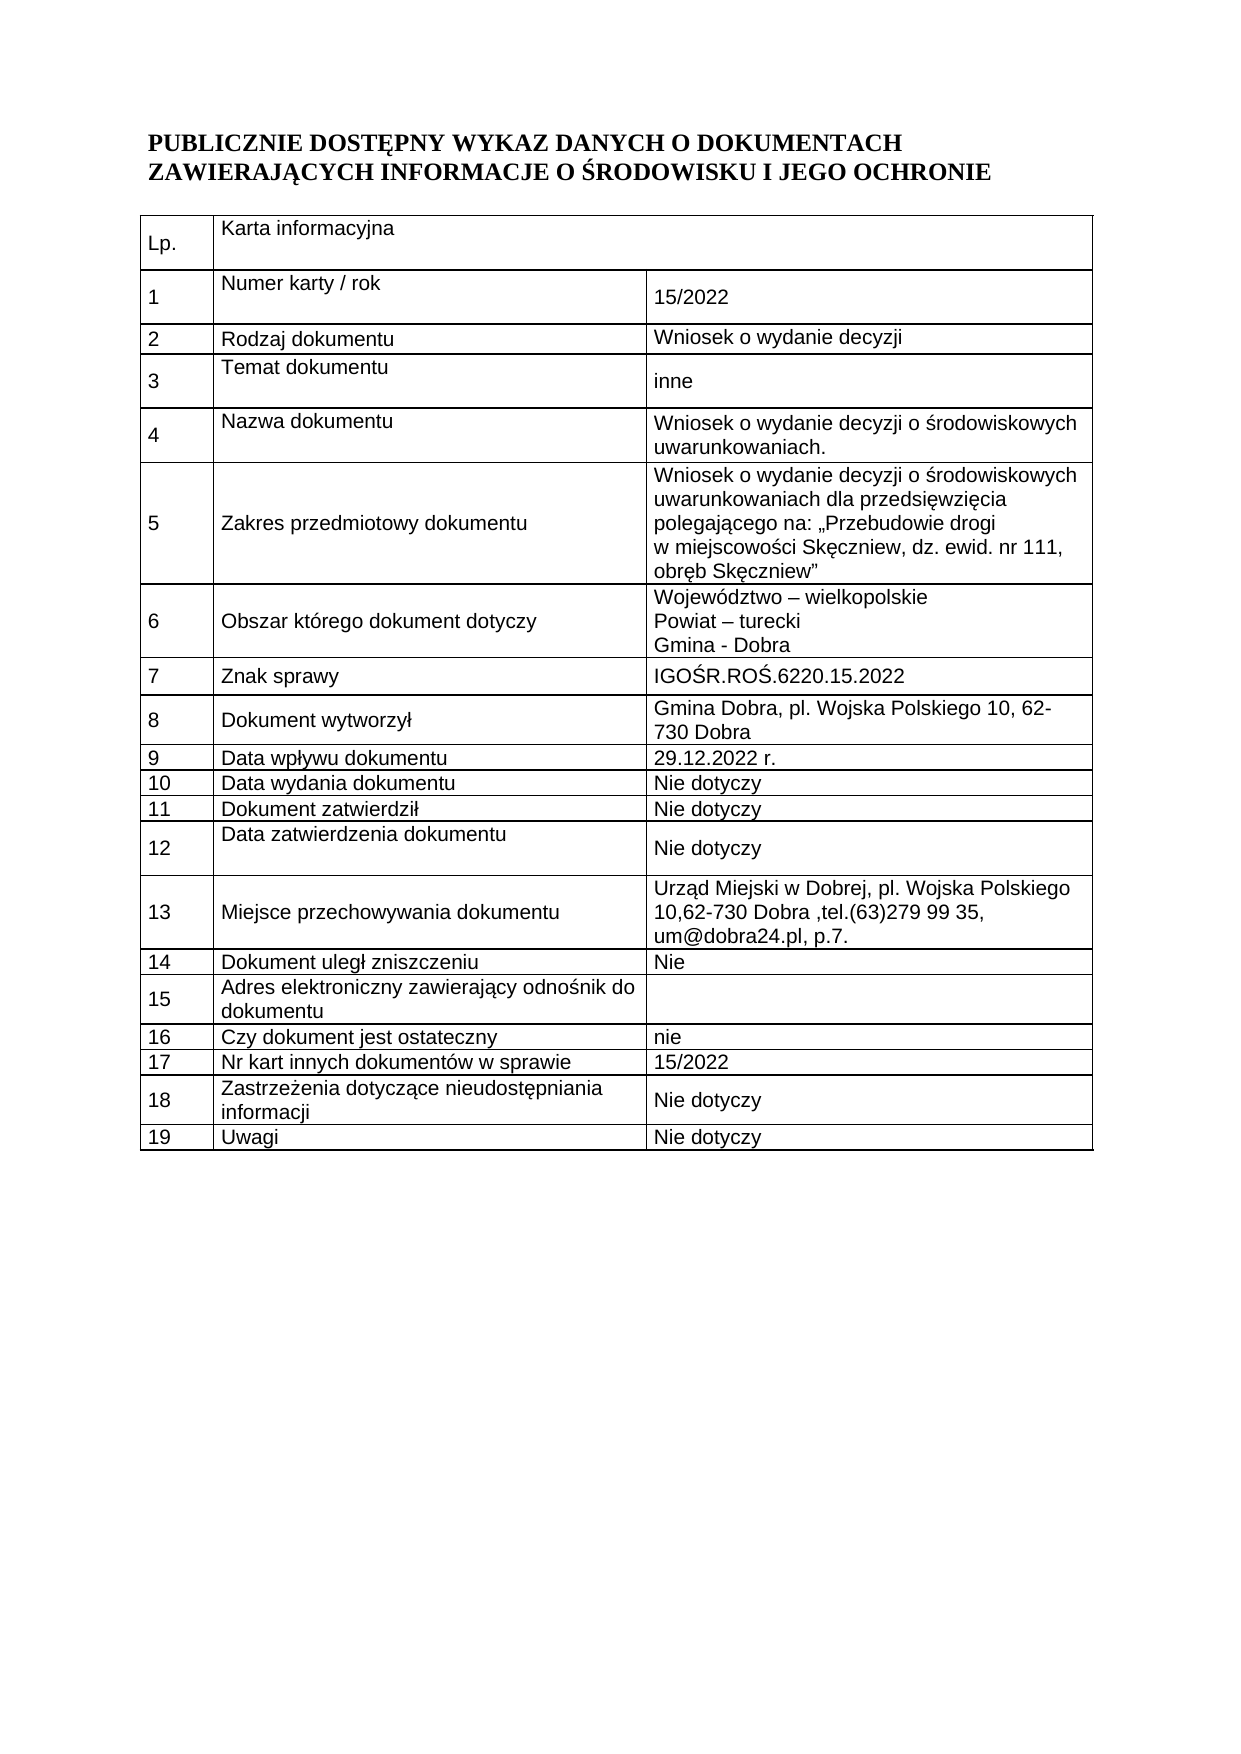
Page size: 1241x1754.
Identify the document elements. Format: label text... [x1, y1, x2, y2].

table_cell 2 [141, 325, 213, 353]
text PUBLICZNIE DOSTĘPNY WYKAZ DANYCH O DOKUMENTACH ZAWIERAJĄCYCH INFORMACJE O ŚRODOWISKU I JEGO OCHRONIE [148, 128, 1093, 215]
table_header Lp. [141, 216, 213, 269]
table_cell 9 [141, 745, 213, 769]
table_cell Wniosek o wydanie decyzji o środowiskowych uwarunkowaniach dla przedsięwzięcia polegającego na: „Przebudowie drogi w miejscowości Skęczniew, dz. ewid. nr 111, obręb Skęczniew” [647, 463, 1092, 583]
table_cell 17 [141, 1050, 213, 1074]
table_cell Nie dotyczy [647, 1125, 1092, 1149]
table_cell Obszar którego dokument dotyczy [214, 585, 646, 656]
table_cell inne [647, 355, 1092, 407]
table_cell Data wpływu dokumentu [214, 745, 646, 769]
table_cell Nie dotyczy [647, 771, 1092, 795]
table_cell Data wydania dokumentu [214, 771, 646, 795]
table_cell Wniosek o wydanie decyzji [647, 325, 1092, 353]
table_cell Dokument wytworzył [214, 696, 646, 744]
table_cell Zastrzeżenia dotyczące nieudostępniania informacji [214, 1076, 646, 1123]
table_cell Numer karty / rok [214, 271, 646, 323]
table_cell 29.12.2022 r. [647, 745, 1092, 769]
table_cell Nie dotyczy [647, 1076, 1092, 1123]
table_cell 3 [141, 355, 213, 407]
table_cell 7 [141, 658, 213, 694]
table_cell 4 [141, 409, 213, 462]
table_cell Czy dokument jest ostateczny [214, 1025, 646, 1048]
table_cell Nie dotyczy [647, 796, 1092, 820]
table_cell nie [647, 1025, 1092, 1048]
table_cell 15/2022 [647, 271, 1092, 323]
table_cell 5 [141, 463, 213, 583]
table_cell 6 [141, 585, 213, 656]
table_cell 8 [141, 696, 213, 744]
table_cell Temat dokumentu [214, 355, 646, 407]
table_cell 19 [141, 1125, 213, 1149]
table_cell [647, 975, 1092, 1023]
table_cell Miejsce przechowywania dokumentu [214, 876, 646, 948]
table_cell Data zatwierdzenia dokumentu [214, 822, 646, 874]
table_cell Nie [647, 950, 1092, 973]
table_header Karta informacyjna [214, 216, 1092, 269]
table_cell Rodzaj dokumentu [214, 325, 646, 353]
table_cell 15 [141, 975, 213, 1023]
table_cell Urząd Miejski w Dobrej, pl. Wojska Polskiego 10,62-730 Dobra ,tel.(63)279 99 35, um@dobra24.pl, p.7. [647, 876, 1092, 948]
table_cell 16 [141, 1025, 213, 1048]
table_cell Nr kart innych dokumentów w sprawie [214, 1050, 646, 1074]
table_cell Znak sprawy [214, 658, 646, 694]
table_cell Województwo – wielkopolskie Powiat – turecki Gmina - Dobra [647, 585, 1092, 656]
table_cell Nazwa dokumentu [214, 409, 646, 462]
table_cell Wniosek o wydanie decyzji o środowiskowych uwarunkowaniach. [647, 409, 1092, 462]
table_cell 10 [141, 771, 213, 795]
table_cell 12 [141, 822, 213, 874]
table_cell 18 [141, 1076, 213, 1123]
table_cell 14 [141, 950, 213, 973]
table_cell 15/2022 [647, 1050, 1092, 1074]
table_cell Zakres przedmiotowy dokumentu [214, 463, 646, 583]
table_cell Dokument zatwierdził [214, 796, 646, 820]
table_cell Nie dotyczy [647, 822, 1092, 874]
table_cell Gmina Dobra, pl. Wojska Polskiego 10, 62-730 Dobra [647, 696, 1092, 744]
table_cell IGOŚR.ROŚ.6220.15.2022 [647, 658, 1092, 694]
table_cell Dokument uległ zniszczeniu [214, 950, 646, 973]
table_cell 11 [141, 796, 213, 820]
table_cell 13 [141, 876, 213, 948]
table_cell Adres elektroniczny zawierający odnośnik do dokumentu [214, 975, 646, 1023]
table_cell 1 [141, 271, 213, 323]
table_cell Uwagi [214, 1125, 646, 1149]
